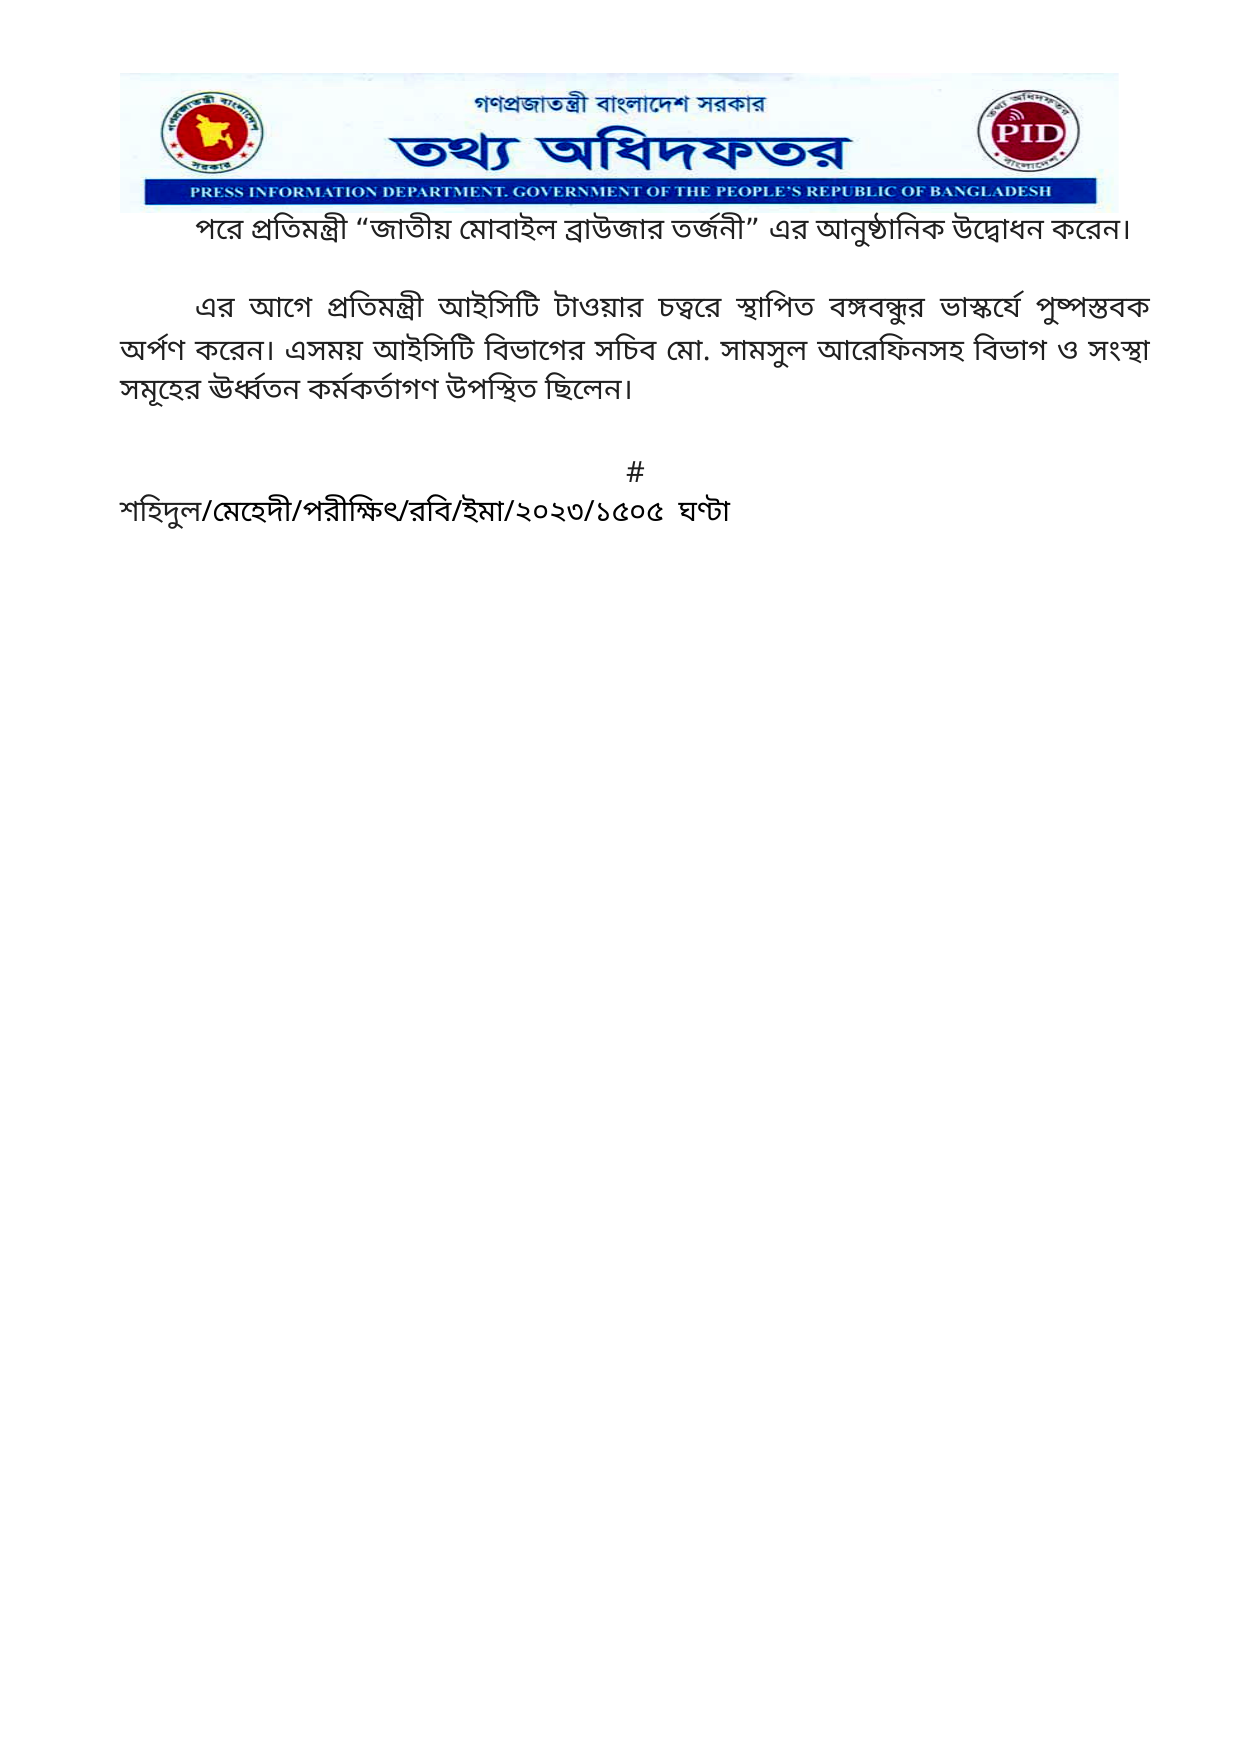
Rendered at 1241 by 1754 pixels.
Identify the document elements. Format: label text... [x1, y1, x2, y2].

text শহিদুল/মেহেদী/পরীক্ষিৎ/রবি/ইমা/২০২৩/১৫০৫ ঘণ্টা [119, 491, 980, 534]
text পরে প্রতিমন্ত্রী “জাতীয় মোবাইল ব্রাউজার তর্জনী” এর আনুষ্ঠানিক উদ্বোধন করেন। [120, 212, 1150, 251]
text # [120, 451, 1150, 491]
text এর আগে প্রতিমন্ত্রী আইসিটি টাওয়ার চত্বরে স্থাপিত বঙ্গবন্ধুর ভাস্কর্যে পুষ্পস্তবক অর্পণ করেন। এসময় আইসিটি বিভাগের সচিব মো. সামসুল আরেফিনসহ বিভাগ ও সংস্থা সমূহের ঊর্ধ্বতন কর্মকর্তাগণ উপস্থিত ছিলেন। [120, 291, 1150, 411]
